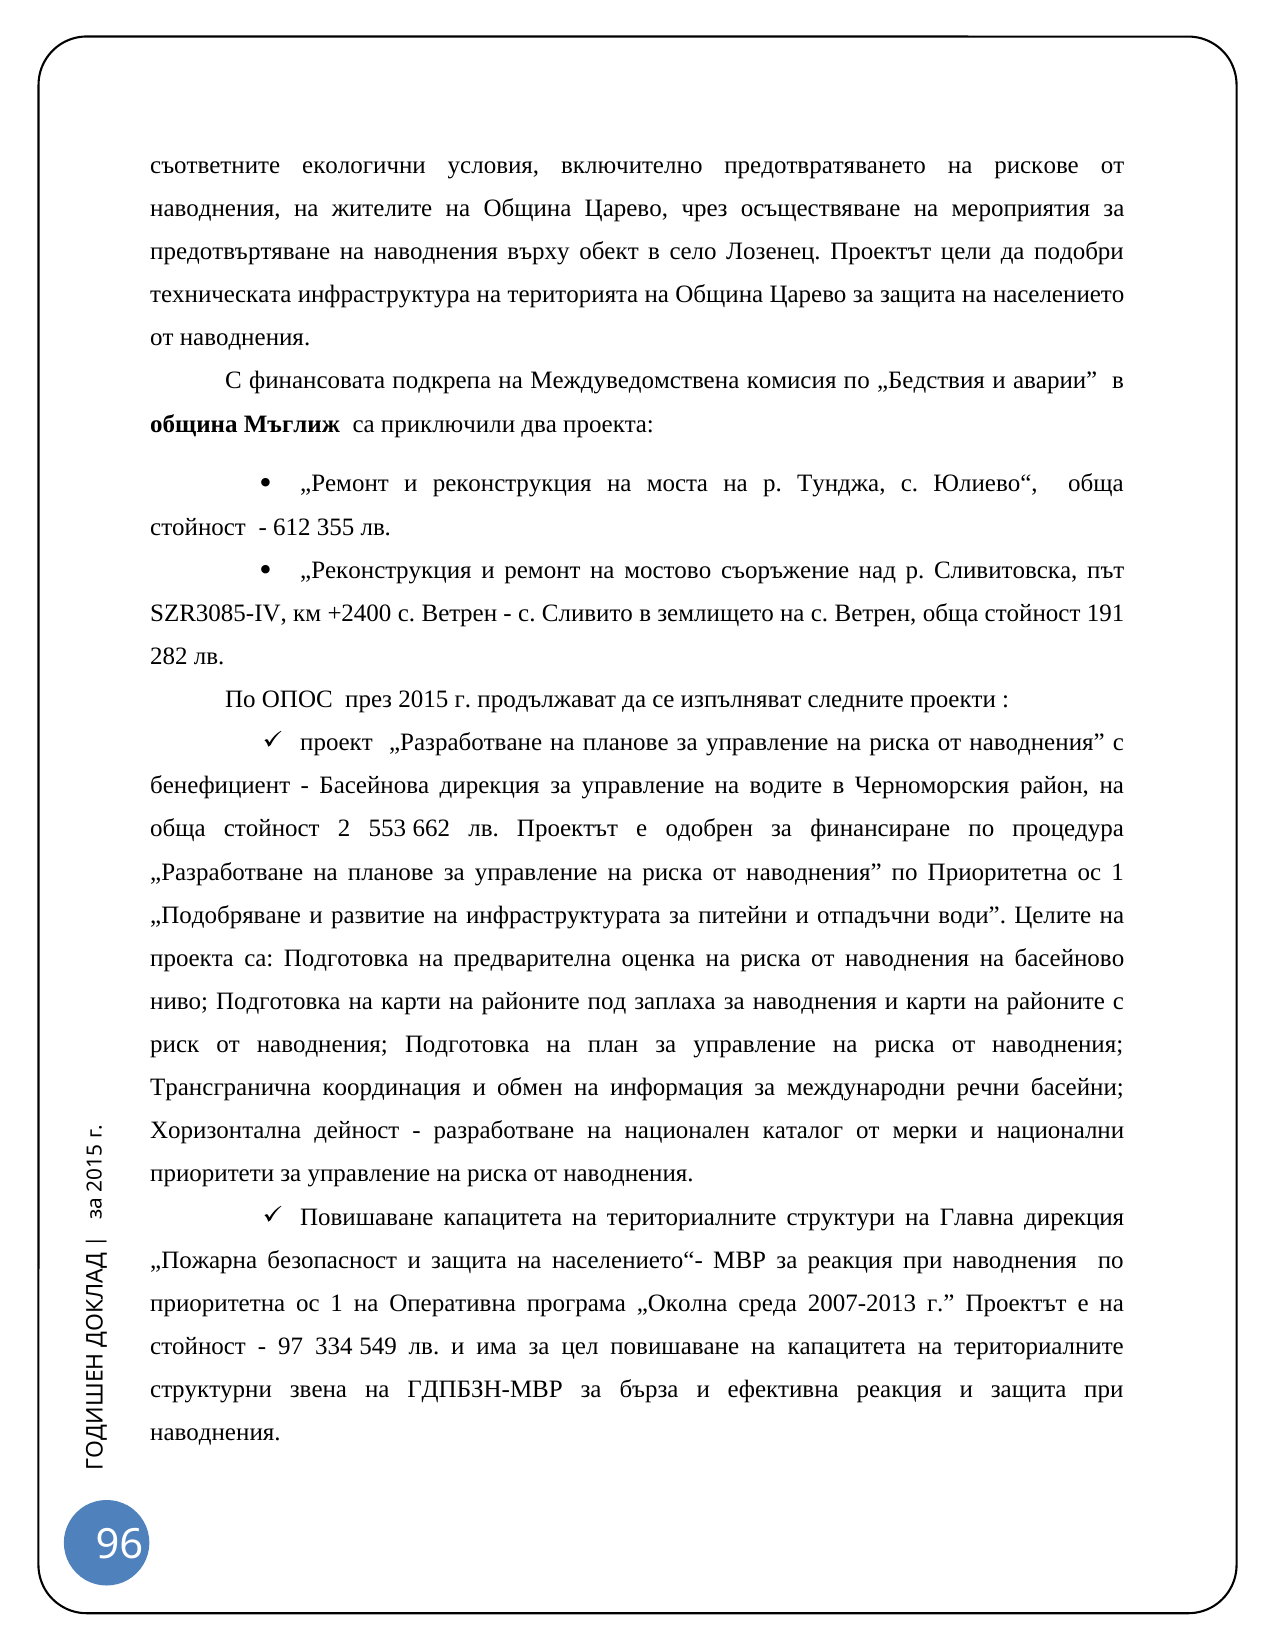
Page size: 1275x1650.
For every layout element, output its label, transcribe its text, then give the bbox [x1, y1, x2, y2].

list „Реконструкция и ремонт на мостово съоръжение над р. Сливитовска, път SZR3085-IV, км +2400 с. Ветрен - с. Сливито в землището на с. Ветрен, обща стойност 191 282 лв. [150, 555, 1125, 670]
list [150, 150, 1125, 351]
text По ОПОС през 2015 г. продължават да се изпълняват следните проекти : [150, 684, 1125, 713]
list Повишаване капацитета на териториалните структури на Главна дирекция „Пожарна безопасност и защита на населението“- МВР за реакция при наводнения по приоритетна ос 1 на Оперативна програма „Околна среда 2007-2013 г.” Проектът е на стойност - 97 334 549 лв. и има за цел повишаване на капацитета на териториалните структурни звена на ГДПБЗН-МВР за бърза и ефективна реакция и защита при наводнения. [150, 1202, 1125, 1446]
list „Ремонт и реконструкция на моста на р. Тунджа, с. Юлиево“, обща стойност - 612 355 лв. [150, 468, 1125, 540]
list проект „Разработване на планове за управление на риска от наводнения” с бенефициент - Басейнова дирекция за управление на водите в Черноморския район, на обща стойност 2 553 662 лв. Проектът е одобрен за финансиране по процедура „Разработване на планове за управление на риска от наводнения” по Приоритетна ос 1 „Подобряване и развитие на инфраструктурата за питейни и отпадъчни води”. Целите на проекта са: Подготовка на предварителна оценка на риска от наводнения на басейново ниво; Подготовка на карти на районите под заплаха за наводнения и карти на районите с риск от наводнения; Подготовка на план за управление на риска от наводнения; Трансгранична координация и обмен на информация за международни речни басейни; Хоризонтална дейност - разработване на национален каталог от мерки и национални приоритети за управление на риска от наводнения. [150, 727, 1125, 1187]
text С финансовата подкрепа на Междуведомствена комисия по „Бедствия и аварии” в община Мъглиж са приключили два проекта: [150, 366, 1125, 437]
